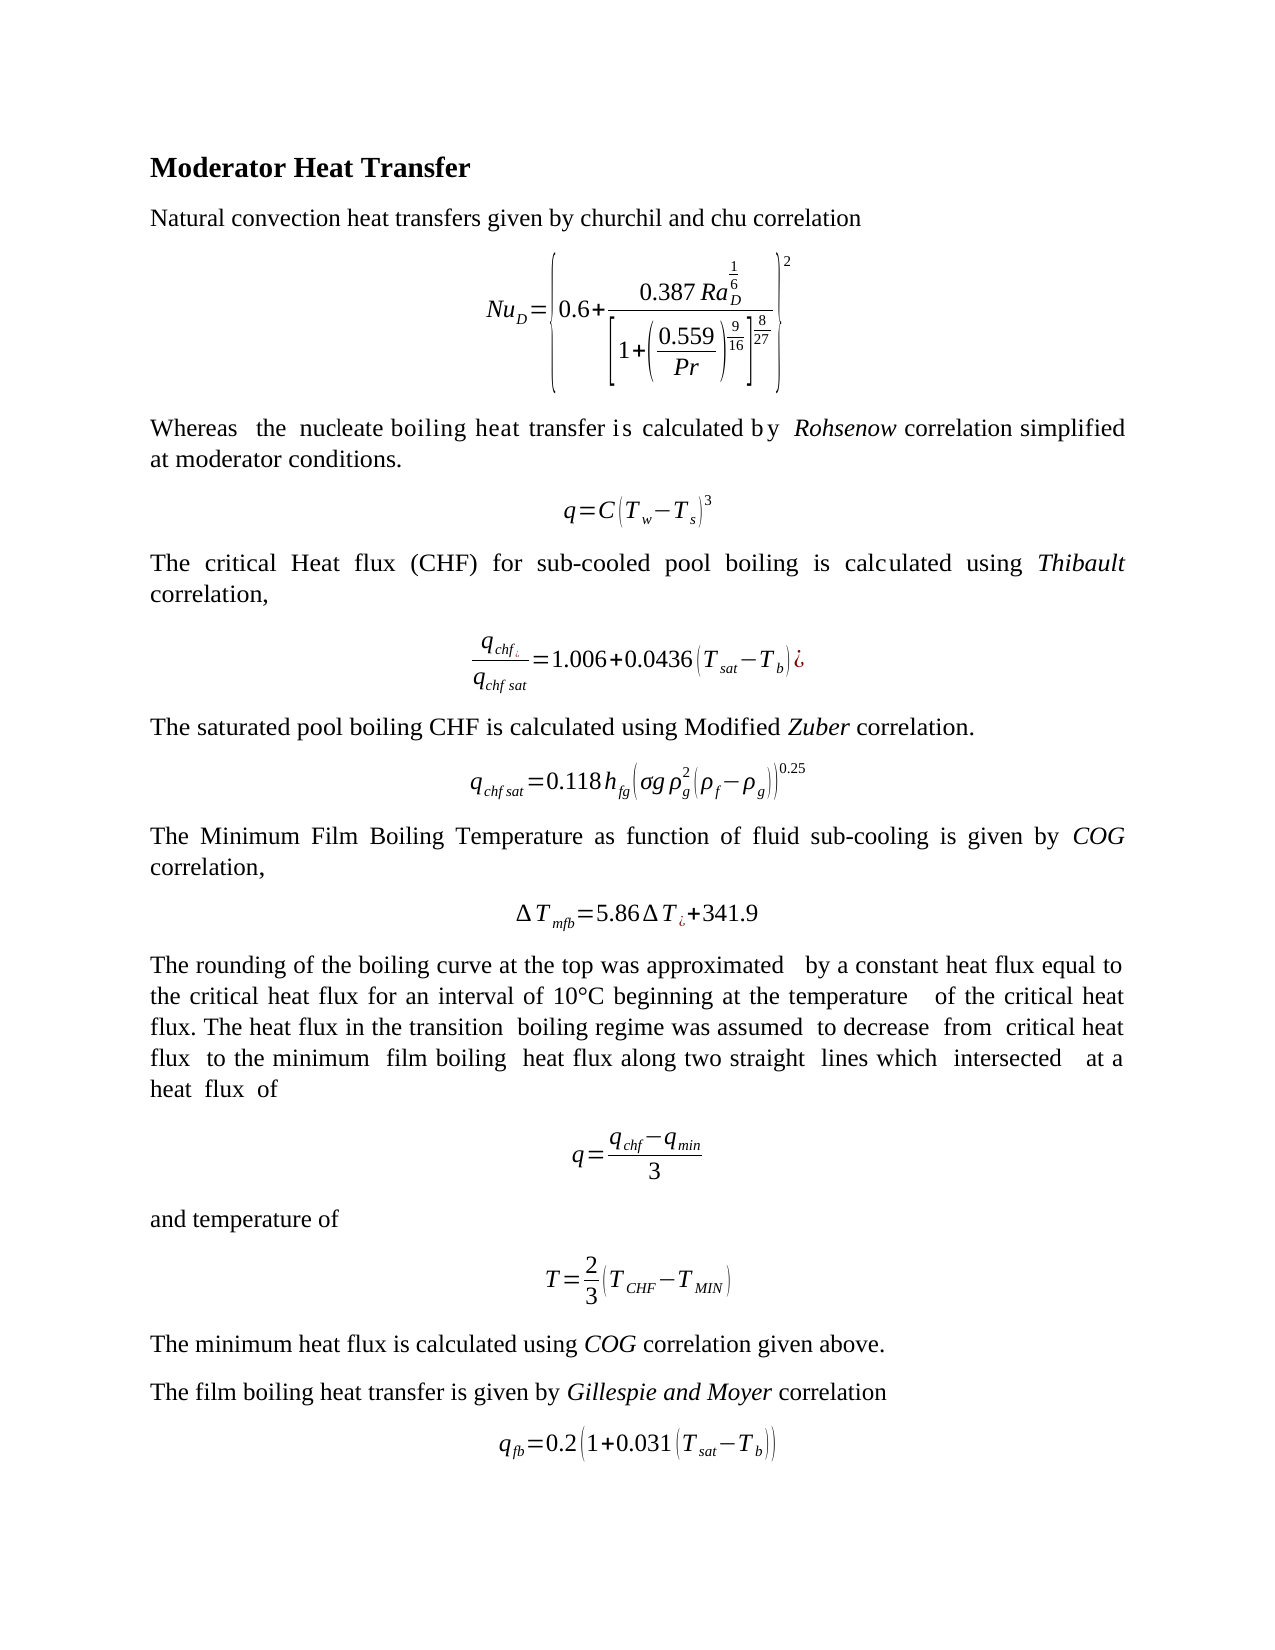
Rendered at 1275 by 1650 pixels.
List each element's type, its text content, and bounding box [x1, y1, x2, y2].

text The minimum heat flux is calculated using COG correlation given above. [150, 1329, 1125, 1358]
text The saturated pool boiling CHF is calculated using Modified Zuber correlation. [150, 712, 1125, 741]
text Moderator Heat Transfer [150, 150, 1125, 183]
text The film boiling heat transfer is given by Gillespie and Moyer correlation [150, 1377, 1125, 1406]
text Whereas the nucleate boiling heat transfer is calculated by Rohsenow correlation simplified at moderator conditions. [150, 413, 1125, 473]
text The critical Heat flux (CHF) for sub-cooled pool boiling is calculated using Thibault correlation, [150, 548, 1125, 608]
text The rounding of the boiling curve at the top was approximated by a constant heat flux equal to the critical heat flux for an interval of 10°C beginning at the temperature of the critical heat flux. The heat flux in the transition boiling regime was assumed to decrease from critical heat flux to the minimum film boiling heat flux along two straight lines which intersected at a heat flux of [150, 950, 1125, 1103]
text The Minimum Film Boiling Temperature as function of fluid sub-cooling is given by COG correlation, [150, 821, 1125, 881]
text Natural convection heat transfers given by churchil and chu correlation [150, 203, 1125, 232]
text and temperature of [150, 1204, 1125, 1233]
